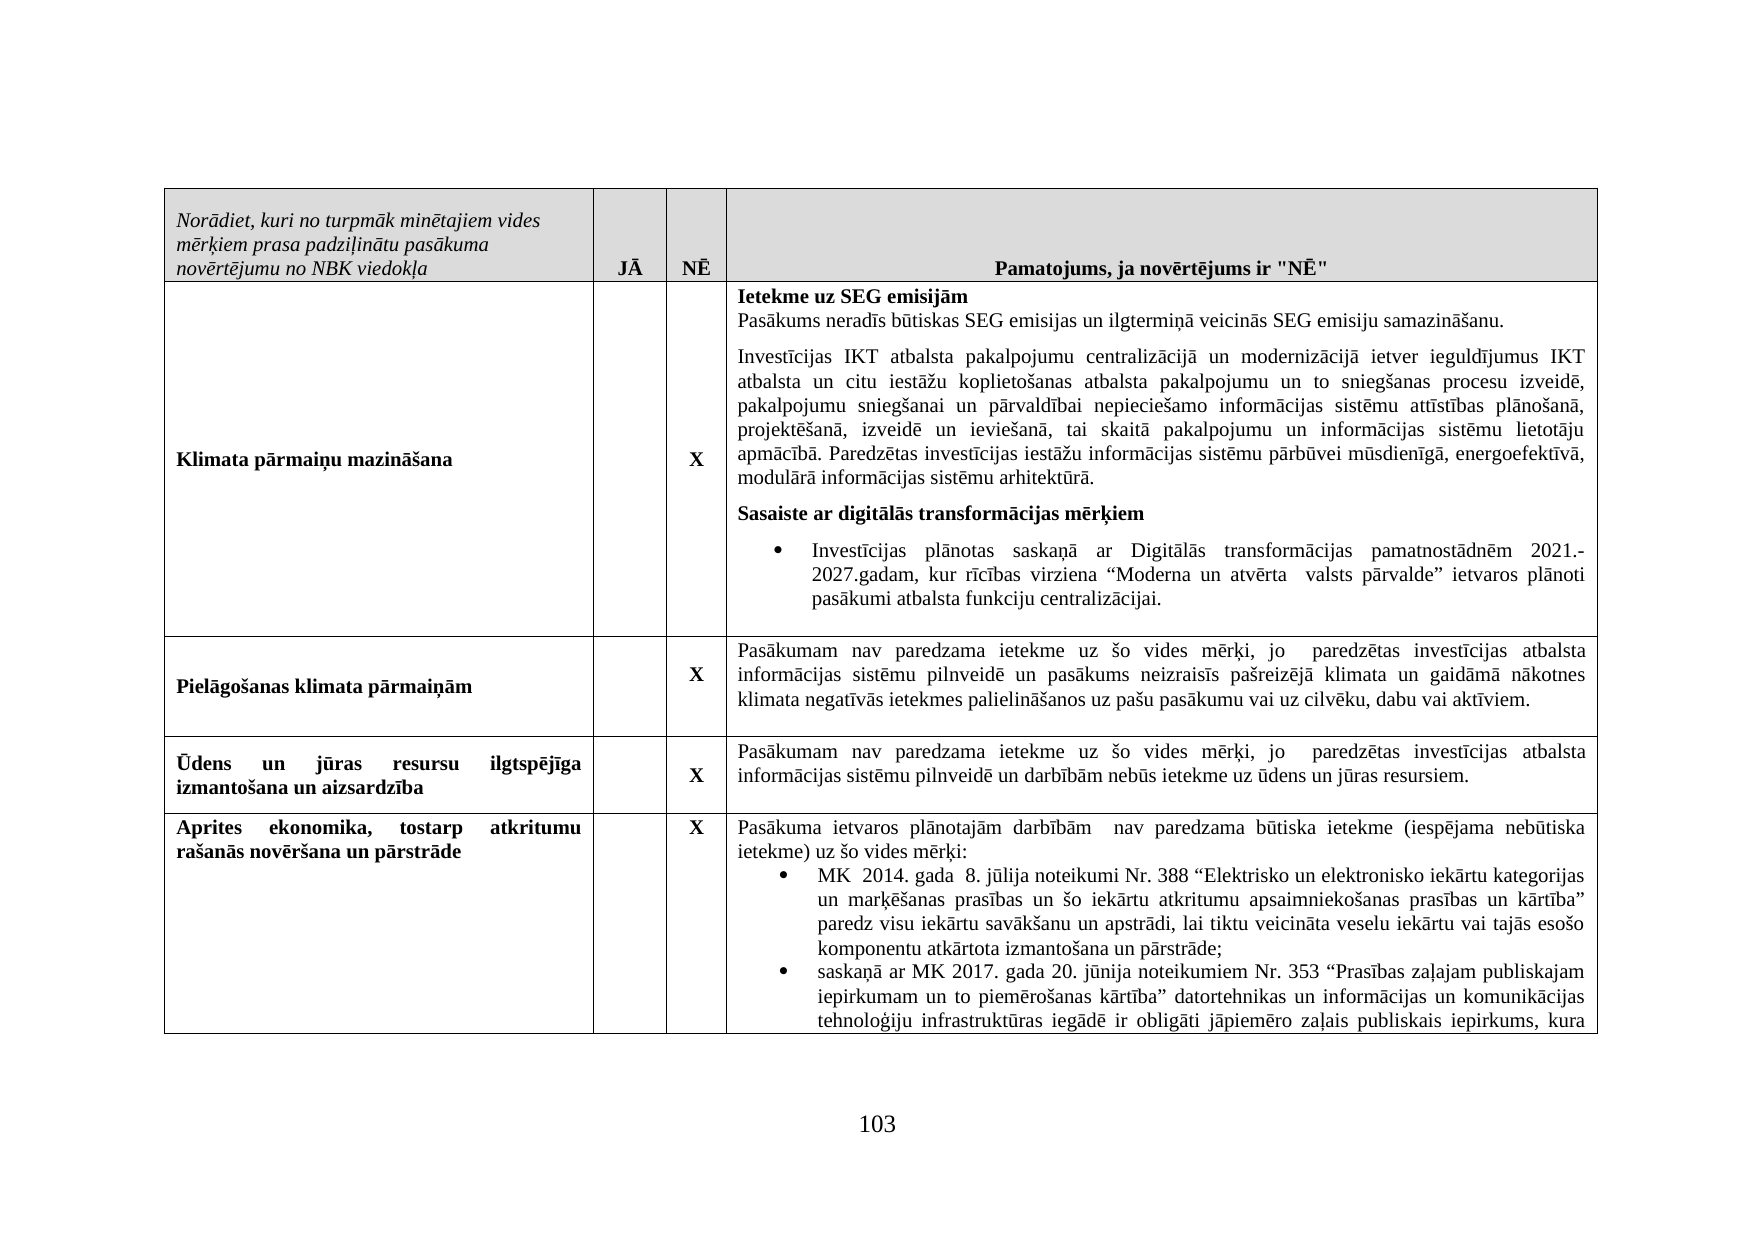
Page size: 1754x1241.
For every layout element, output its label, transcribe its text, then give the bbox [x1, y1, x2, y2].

table_cell X [667, 637, 726, 736]
table_cell [594, 637, 666, 736]
table_cell Norādiet, kuri no turpmāk minētajiem vides mērķiem prasa padziļinātu pasākuma novērtējumu no NBK viedokļa [165, 189, 593, 281]
table_cell Pamatojums, ja novērtējums ir "NĒ" [727, 189, 1597, 281]
table_cell Pasākumam nav paredzama ietekme uz šo vides mērķi, jo paredzētas investīcijas atbalsta informācijas sistēmu pilnveidē un darbībām nebūs ietekme uz ūdens un jūras resursiem. [727, 737, 1597, 812]
table_cell NĒ [667, 189, 726, 281]
table_cell Klimata pārmaiņu mazināšana [165, 282, 593, 636]
table_cell Ūdens un jūras resursu ilgtspējīga izmantošana un aizsardzība [165, 737, 593, 812]
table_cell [727, 814, 1597, 1033]
table_cell [594, 737, 666, 812]
table_cell [594, 282, 666, 636]
table_cell JĀ [594, 189, 666, 281]
table_cell X [667, 737, 726, 812]
table_cell Ietekme uz SEG emisijām Pasākums neradīs būtiskas SEG emisijas un ilgtermiņā veicinās SEG emisiju samazināšanu. Investīcijas IKT atbalsta pakalpojumu centralizācijā un modernizācijā ietver ieguldījumus IKT atbalsta un citu iestāžu koplietošanas atbalsta pakalpojumu un to sniegšanas procesu izveidē, pakalpojumu sniegšanai un pārvaldībai nepieciešamo informācijas sistēmu attīstības plānošanā, projektēšanā, izveidē un ieviešanā, tai skaitā pakalpojumu un informācijas sistēmu lietotāju apmācībā. Paredzētas investīcijas iestāžu informācijas sistēmu pārbūvei mūsdienīgā, energoefektīvā, modulārā informācijas sistēmu arhitektūrā. Sasaiste ar digitālās transformācijas mērķiem Investīcijas plānotas saskaņā ar Digitālās transformācijas pamatnostādnēm 2021.-2027.gadam, kur rīcības virziena “Moderna un atvērta valsts pārvalde” ietvaros plānoti pasākumi atbalsta funkciju centralizācijai. [727, 282, 1597, 636]
table_cell Pasākumam nav paredzama ietekme uz šo vides mērķi, jo paredzētas investīcijas atbalsta informācijas sistēmu pilnveidē un pasākums neizraisīs pašreizējā klimata un gaidāmā nākotnes klimata negatīvās ietekmes palielināšanos uz pašu pasākumu vai uz cilvēku, dabu vai aktīviem. [727, 637, 1597, 736]
table_cell X [667, 282, 726, 636]
table_cell Pielāgošanas klimata pārmaiņām [165, 637, 593, 736]
table_cell X [667, 814, 726, 1033]
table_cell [165, 814, 593, 1033]
table_cell [594, 814, 666, 1033]
